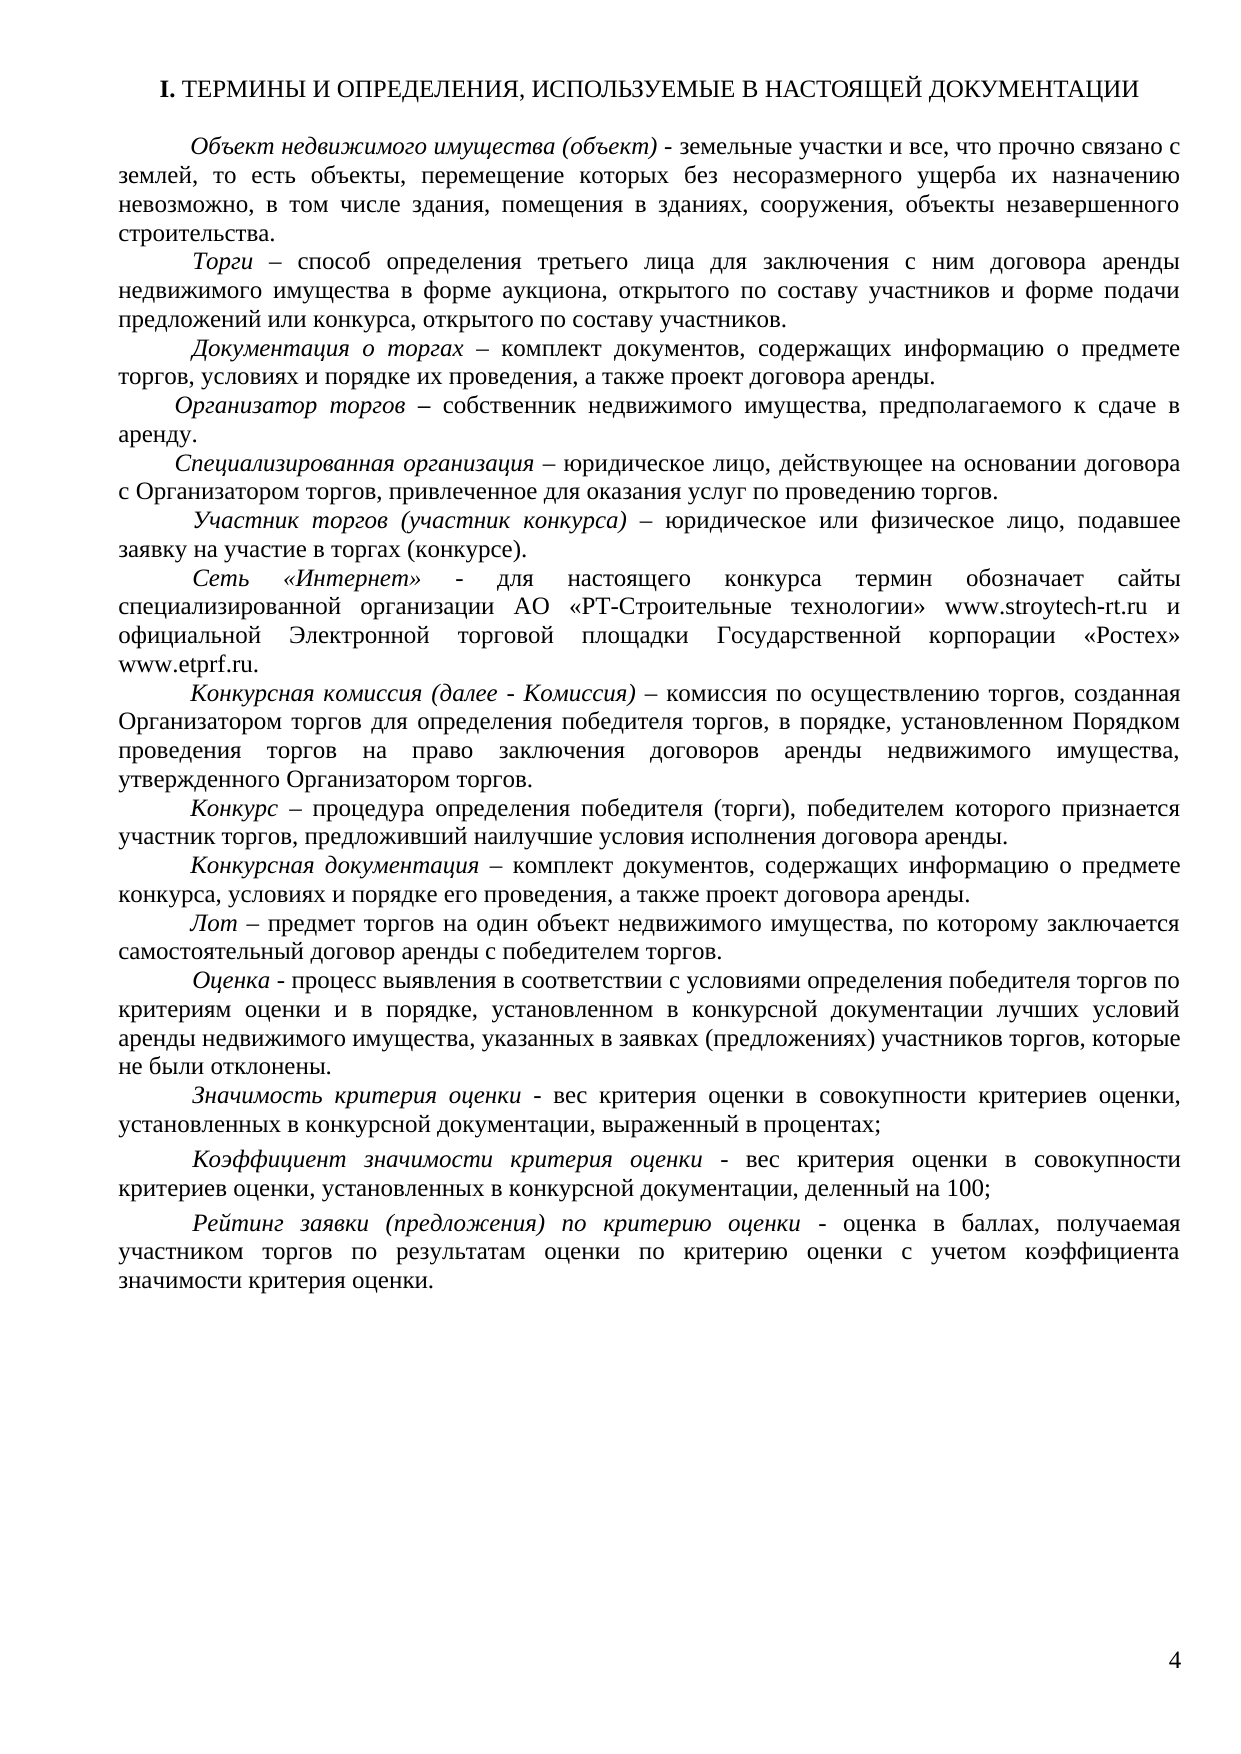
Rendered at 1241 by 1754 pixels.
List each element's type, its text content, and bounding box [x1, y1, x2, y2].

text Сеть «Интернет» - для настоящего конкурса термин обозначает сайты специализированной организации АО «РТ-Строительные технологии» www.stroytech-rt.ru и официальной Электронной торговой площадки Государственной корпорации «Ростех» www.etprf.ru. [118, 563, 1181, 678]
text I. Термины и определения, используемые в настоящей документации [118, 74, 1181, 103]
text Специализированная организация – юридическое лицо, действующее на основании договора с Организатором торгов, привлеченное для оказания услуг по проведению торгов. [118, 448, 1181, 505]
text Участник торгов (участник конкурса) – юридическое или физическое лицо, подавшее заявку на участие в торгах (конкурсе). [118, 505, 1181, 563]
text Значимость критерия оценки - вес критерия оценки в совокупности критериев оценки, установленных в конкурсной документации, выраженный в процентах; [118, 1080, 1181, 1138]
text Конкурсная документация – комплект документов, содержащих информацию о предмете конкурса, условиях и порядке его проведения, а также проект договора аренды. [118, 850, 1181, 908]
text Конкурс – процедура определения победителя (торги), победителем которого признается участник торгов, предложивший наилучшие условия исполнения договора аренды. [118, 793, 1181, 850]
text Документация о торгах – комплект документов, содержащих информацию о предмете торгов, условиях и порядке их проведения, а также проект договора аренды. [118, 333, 1181, 390]
text Объект недвижимого имущества (объект) - земельные участки и все, что прочно связано с землей, то есть объекты, перемещение которых без несоразмерного ущерба их назначению невозможно, в том числе здания, помещения в зданиях, сооружения, объекты незавершенного строительства. [118, 131, 1181, 246]
text Торги – способ определения третьего лица для заключения с ним договора аренды недвижимого имущества в форме аукциона, открытого по составу участников и форме подачи предложений или конкурса, открытого по составу участников. [118, 246, 1181, 333]
text Конкурсная комиссия (далее - Комиссия) – комиссия по осуществлению торгов, созданная Организатором торгов для определения победителя торгов, в порядке, установленном Порядком проведения торгов на право заключения договоров аренды недвижимого имущества, утвержденного Организатором торгов. [118, 678, 1181, 793]
text Коэффициент значимости критерия оценки - вес критерия оценки в совокупности критериев оценки, установленных в конкурсной документации, деленный на 100; [118, 1144, 1181, 1201]
text Лот – предмет торгов на один объект недвижимого имущества, по которому заключается самостоятельный договор аренды с победителем торгов. [118, 908, 1181, 965]
text Организатор торгов – собственник недвижимого имущества, предполагаемого к сдаче в аренду. [118, 390, 1181, 448]
text Оценка - процесс выявления в соответствии с условиями определения победителя торгов по критериям оценки и в порядке, установленном в конкурсной документации лучших условий аренды недвижимого имущества, указанных в заявках (предложениях) участников торгов, которые не были отклонены. [118, 965, 1181, 1080]
text Рейтинг заявки (предложения) по критерию оценки - оценка в баллах, получаемая участником торгов по результатам оценки по критерию оценки с учетом коэффициента значимости критерия оценки. [118, 1208, 1181, 1294]
